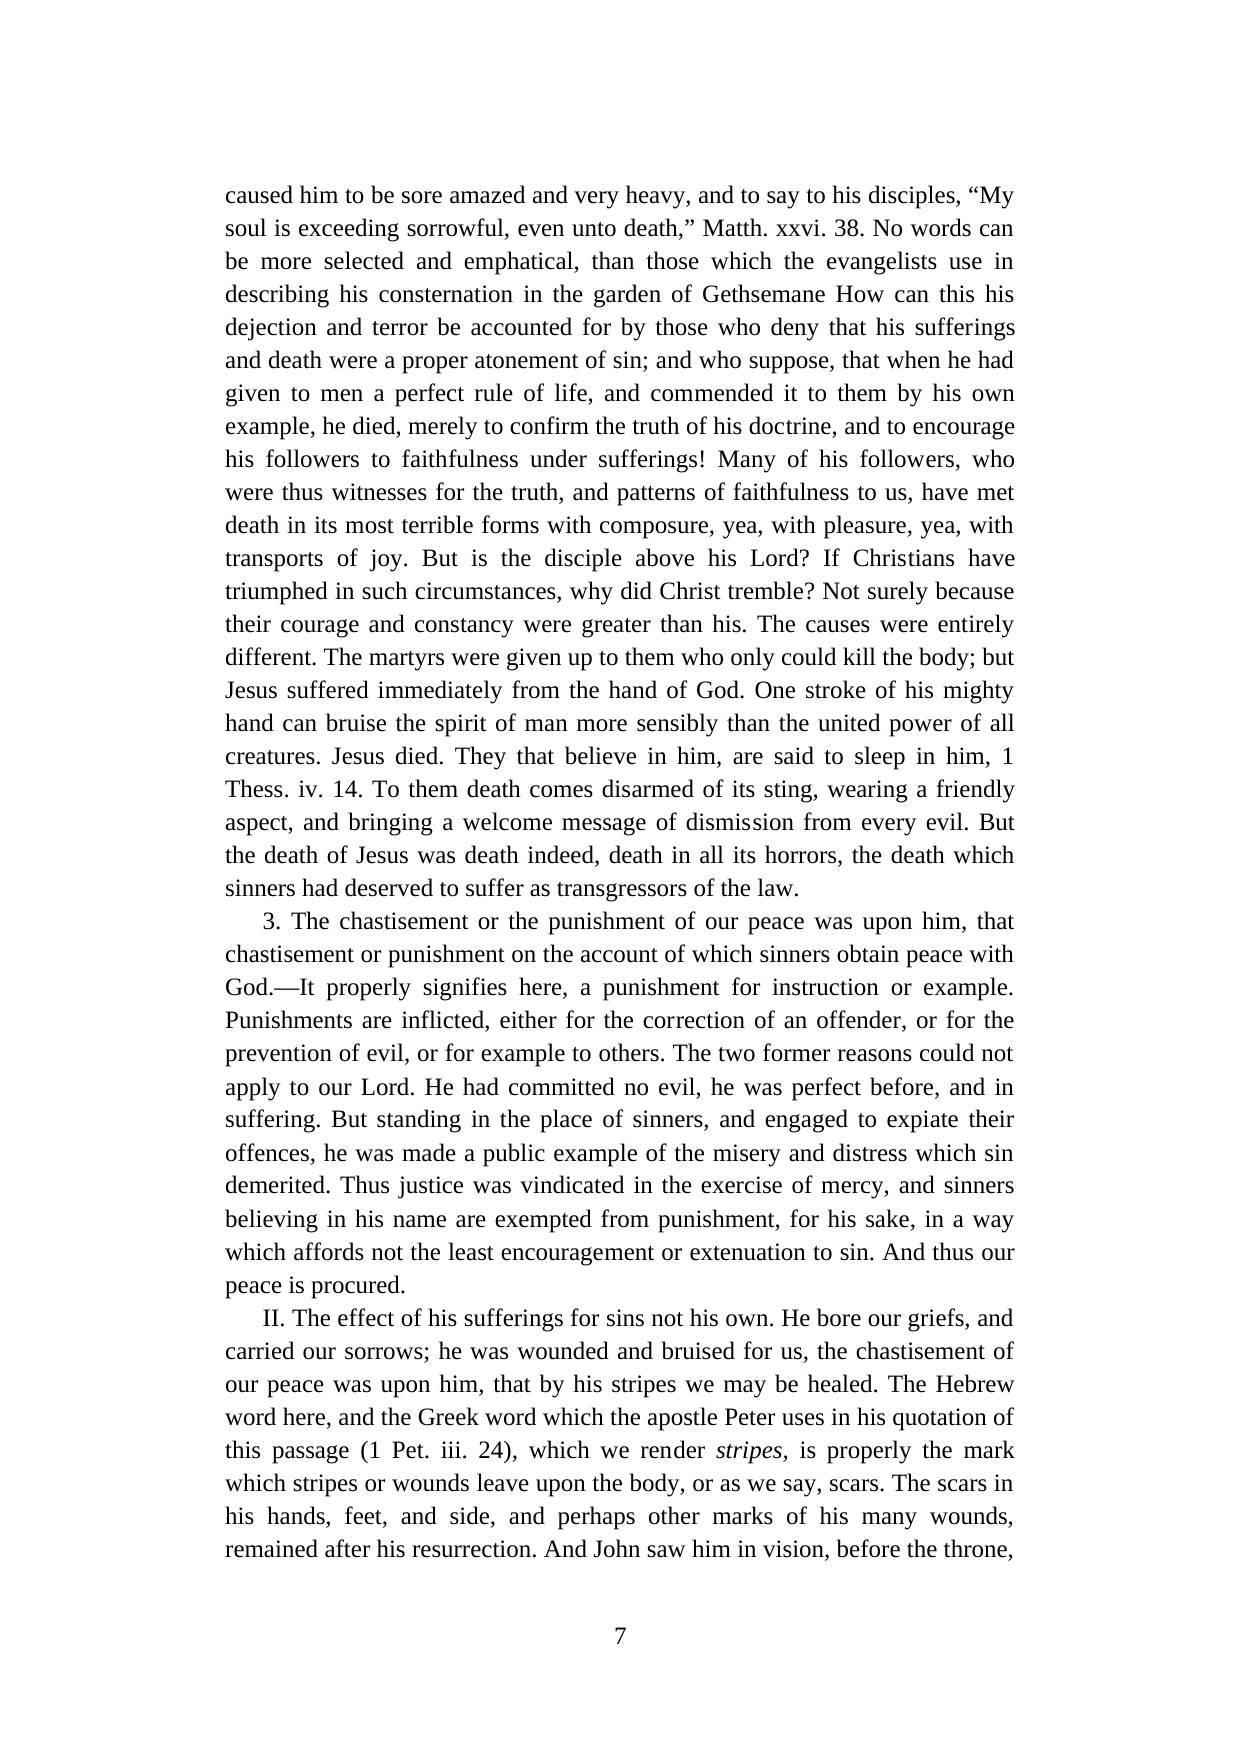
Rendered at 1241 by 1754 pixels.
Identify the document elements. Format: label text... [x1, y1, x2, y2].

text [225, 180, 1015, 902]
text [225, 1303, 1015, 1563]
text 3. The chastisement or the punishment of our peace was upon him, that chastisement or punishment on the account of which sinners obtain peace with God.—It properly signifies here, a punishment for instruction or example. Punishments are inflicted, either for the correction of an offender, or for the prevention of evil, or for example to others. The two former reasons could not apply to our Lord. He had committed no evil, he was perfect before, and in suffering. But standing in the place of sinners, and engaged to expiate their offences, he was made a public example of the misery and distress which sin demerited. Thus justice was vindicated in the exercise of mercy, and sinners believing in his name are exempted from punishment, for his sake, in a way which affords not the least encouragement or extenuation to sin. And thus our peace is procured. [225, 906, 1015, 1298]
